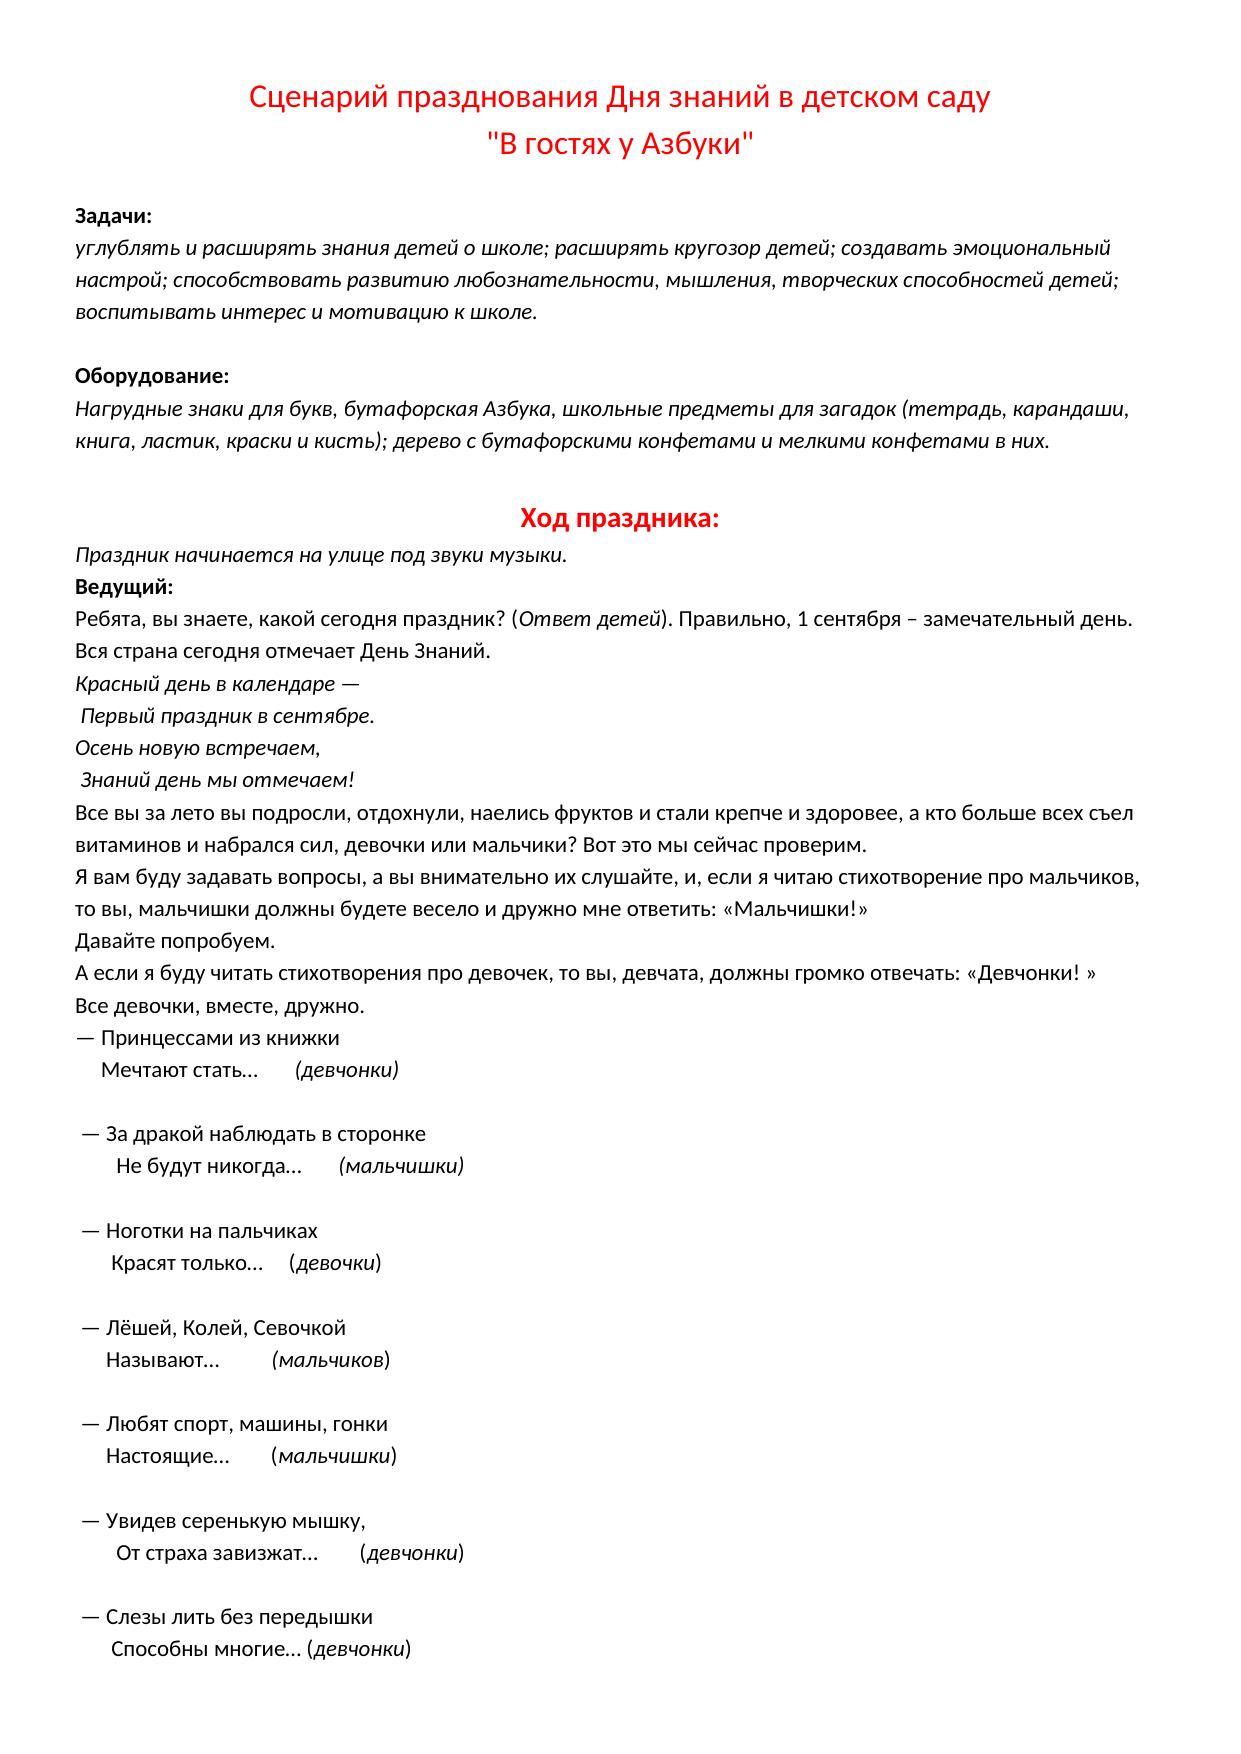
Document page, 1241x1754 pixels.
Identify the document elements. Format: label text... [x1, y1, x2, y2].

text Нагрудные знаки для букв, бутафорская Азбука, школьные предметы для загадок (тетрадь, карандаши, книга, ластик, краски и кисть); дерево с бутафорскими конфетами и мелкими конфетами в них. [75, 394, 1165, 454]
text Давайте попробуем. [75, 926, 1165, 954]
text Не будут никогда… (мальчишки) [75, 1152, 1165, 1180]
text Все девочки, вместе, дружно. [75, 991, 1165, 1019]
text — Слезы лить без передышки [75, 1602, 1165, 1630]
text А если я буду читать стихотворения про девочек, то вы, девчата, должны громко отвечать: «Девчонки! » [75, 958, 1165, 987]
text — За дракой наблюдать в сторонке [75, 1119, 1165, 1147]
text Мечтают стать… (девчонки) [75, 1055, 1165, 1083]
text Красный день в календаре — [75, 669, 1165, 697]
text Способны многие… (девчонки) [75, 1634, 1165, 1662]
text Ведущий: [75, 572, 1165, 600]
text Ребята, вы знаете, какой сегодня праздник? (Ответ детей). Правильно, 1 сентября – замечательный день. Вся страна сегодня отмечает День Знаний. [75, 604, 1165, 665]
text Первый праздник в сентябре. [75, 701, 1165, 729]
text Оборудование: [75, 362, 1165, 390]
text Называют… (мальчиков) [75, 1345, 1165, 1373]
text От страха завизжат… (девчонки) [75, 1538, 1165, 1566]
text — Принцессами из книжки [75, 1023, 1165, 1051]
text Праздник начинается на улице под звуки музыки. [75, 540, 1165, 568]
text Красят только… (девочки) [75, 1248, 1165, 1276]
text — Любят спорт, машины, гонки [75, 1409, 1165, 1437]
text Ход праздника: [75, 499, 1165, 535]
text Настоящие… (мальчишки) [75, 1441, 1165, 1469]
text Знаний день мы отмечаем! [75, 765, 1165, 793]
text Сценарий празднования Дня знаний в детском саду [75, 75, 1165, 116]
text углублять и расширять знания детей о школе; расширять кругозор детей; создавать эмоциональный настрой; способствовать развитию любознательности, мышления, творческих способностей детей; воспитывать интерес и мотивацию к школе. [75, 233, 1165, 325]
text Задачи: [75, 201, 1165, 229]
text "В гостях у Азбуки" [75, 122, 1165, 162]
text — Увидев серенькую мышку, [75, 1506, 1165, 1534]
text Осень новую встречаем, [75, 733, 1165, 761]
text Я вам буду задавать вопросы, а вы внимательно их слушайте, и, если я читаю стихотворение про мальчиков, то вы, мальчишки должны будете весело и дружно мне ответить: «Мальчишки!» [75, 862, 1165, 922]
text — Ноготки на пальчиках [75, 1216, 1165, 1244]
text Все вы за лето вы подросли, отдохнули, наелись фруктов и стали крепче и здоровее, а кто больше всех съел витаминов и набрался сил, девочки или мальчики? Вот это мы сейчас проверим. [75, 798, 1165, 858]
text — Лёшей, Колей, Севочкой [75, 1313, 1165, 1341]
